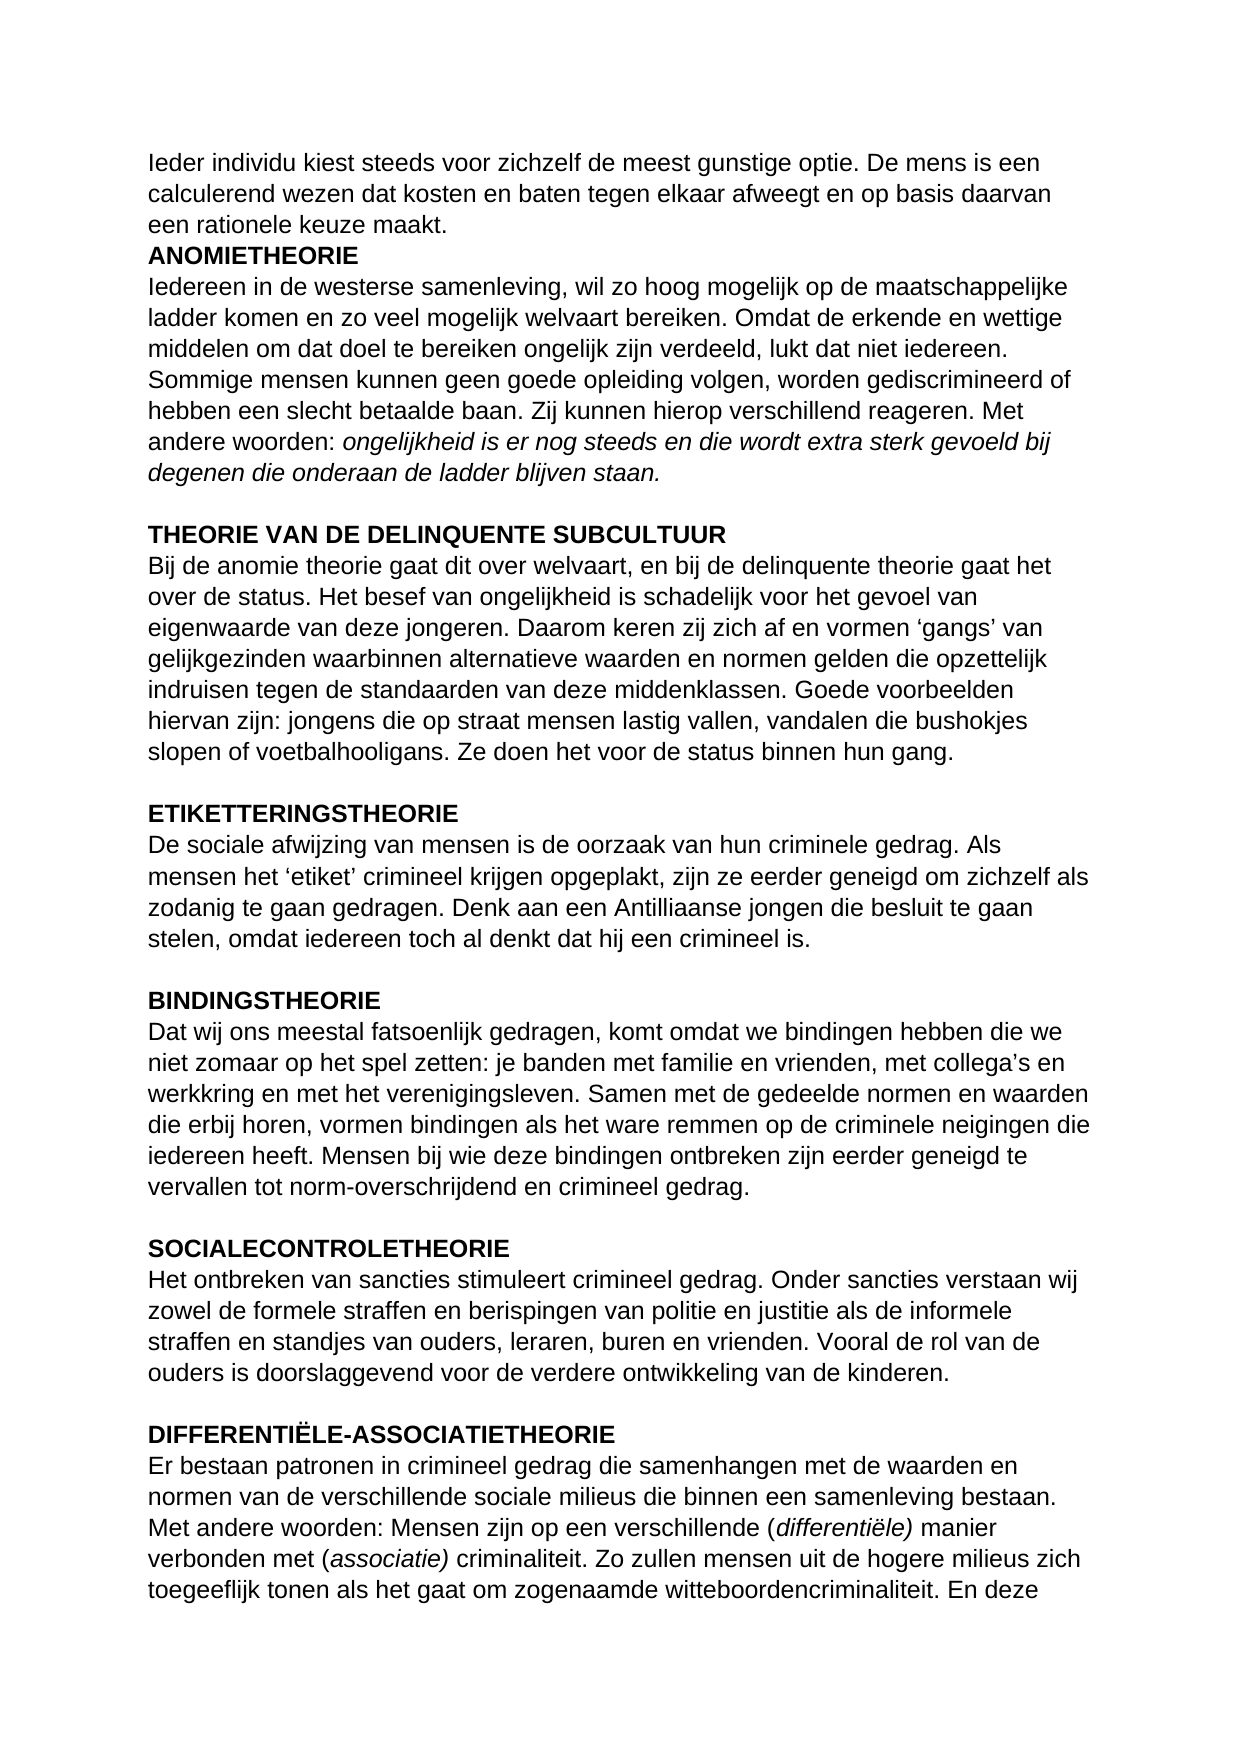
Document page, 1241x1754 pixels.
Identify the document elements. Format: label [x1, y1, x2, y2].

text [148, 148, 1093, 1604]
